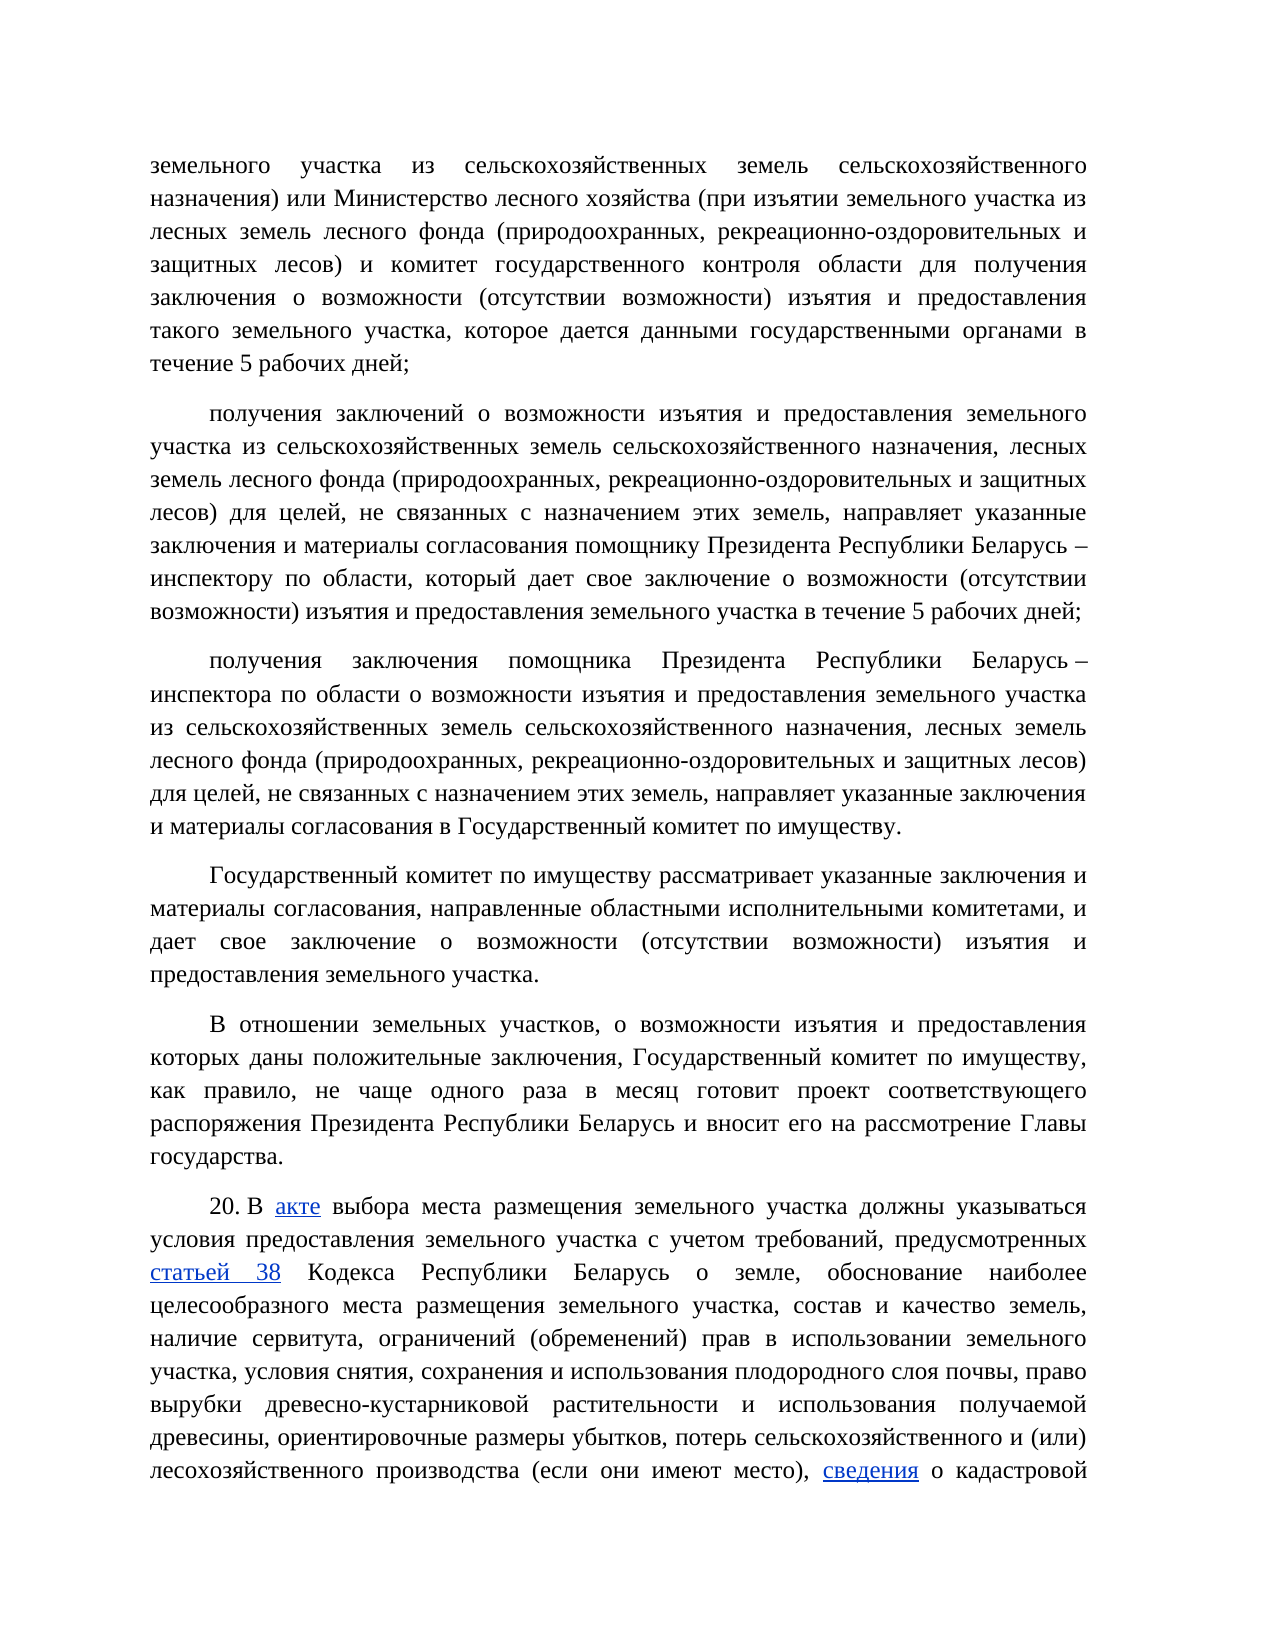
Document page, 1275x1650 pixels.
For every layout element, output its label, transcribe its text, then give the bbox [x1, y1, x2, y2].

text получения заключения помощника Президента Республики Беларусь – инспектора по области о возможности изъятия и предоставления земельного участка из сельскохозяйственных земель сельскохозяйственного назначения, лесных земель лесного фонда (природоохранных, рекреационно-оздоровительных и защитных лесов) для целей, не связанных с назначением этих земель, направляет указанные заключения и материалы согласования в Государственный комитет по имуществу. [150, 646, 1087, 839]
text Государственный комитет по имуществу рассматривает указанные заключения и материалы согласования, направленные областными исполнительными комитетами, и дает свое заключение о возможности (отсутствии возможности) изъятия и предоставления земельного участка. [150, 860, 1087, 988]
text получения заключений о возможности изъятия и предоставления земельного участка из сельскохозяйственных земель сельскохозяйственного назначения, лесных земель лесного фонда (природоохранных, рекреационно-оздоровительных и защитных лесов) для целей, не связанных с назначением этих земель, направляет указанные заключения и материалы согласования помощнику Президента Республики Беларусь – инспектору по области, который дает свое заключение о возможности (отсутствии возможности) изъятия и предоставления земельного участка в течение 5 рабочих дней; [150, 398, 1087, 625]
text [150, 150, 1087, 377]
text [150, 1191, 1087, 1484]
text В отношении земельных участков, о возможности изъятия и предоставления которых даны положительные заключения, Государственный комитет по имуществу, как правило, не чаще одного раза в месяц готовит проект соответствующего распоряжения Президента Республики Беларусь и вносит его на рассмотрение Главы государства. [150, 1009, 1087, 1170]
